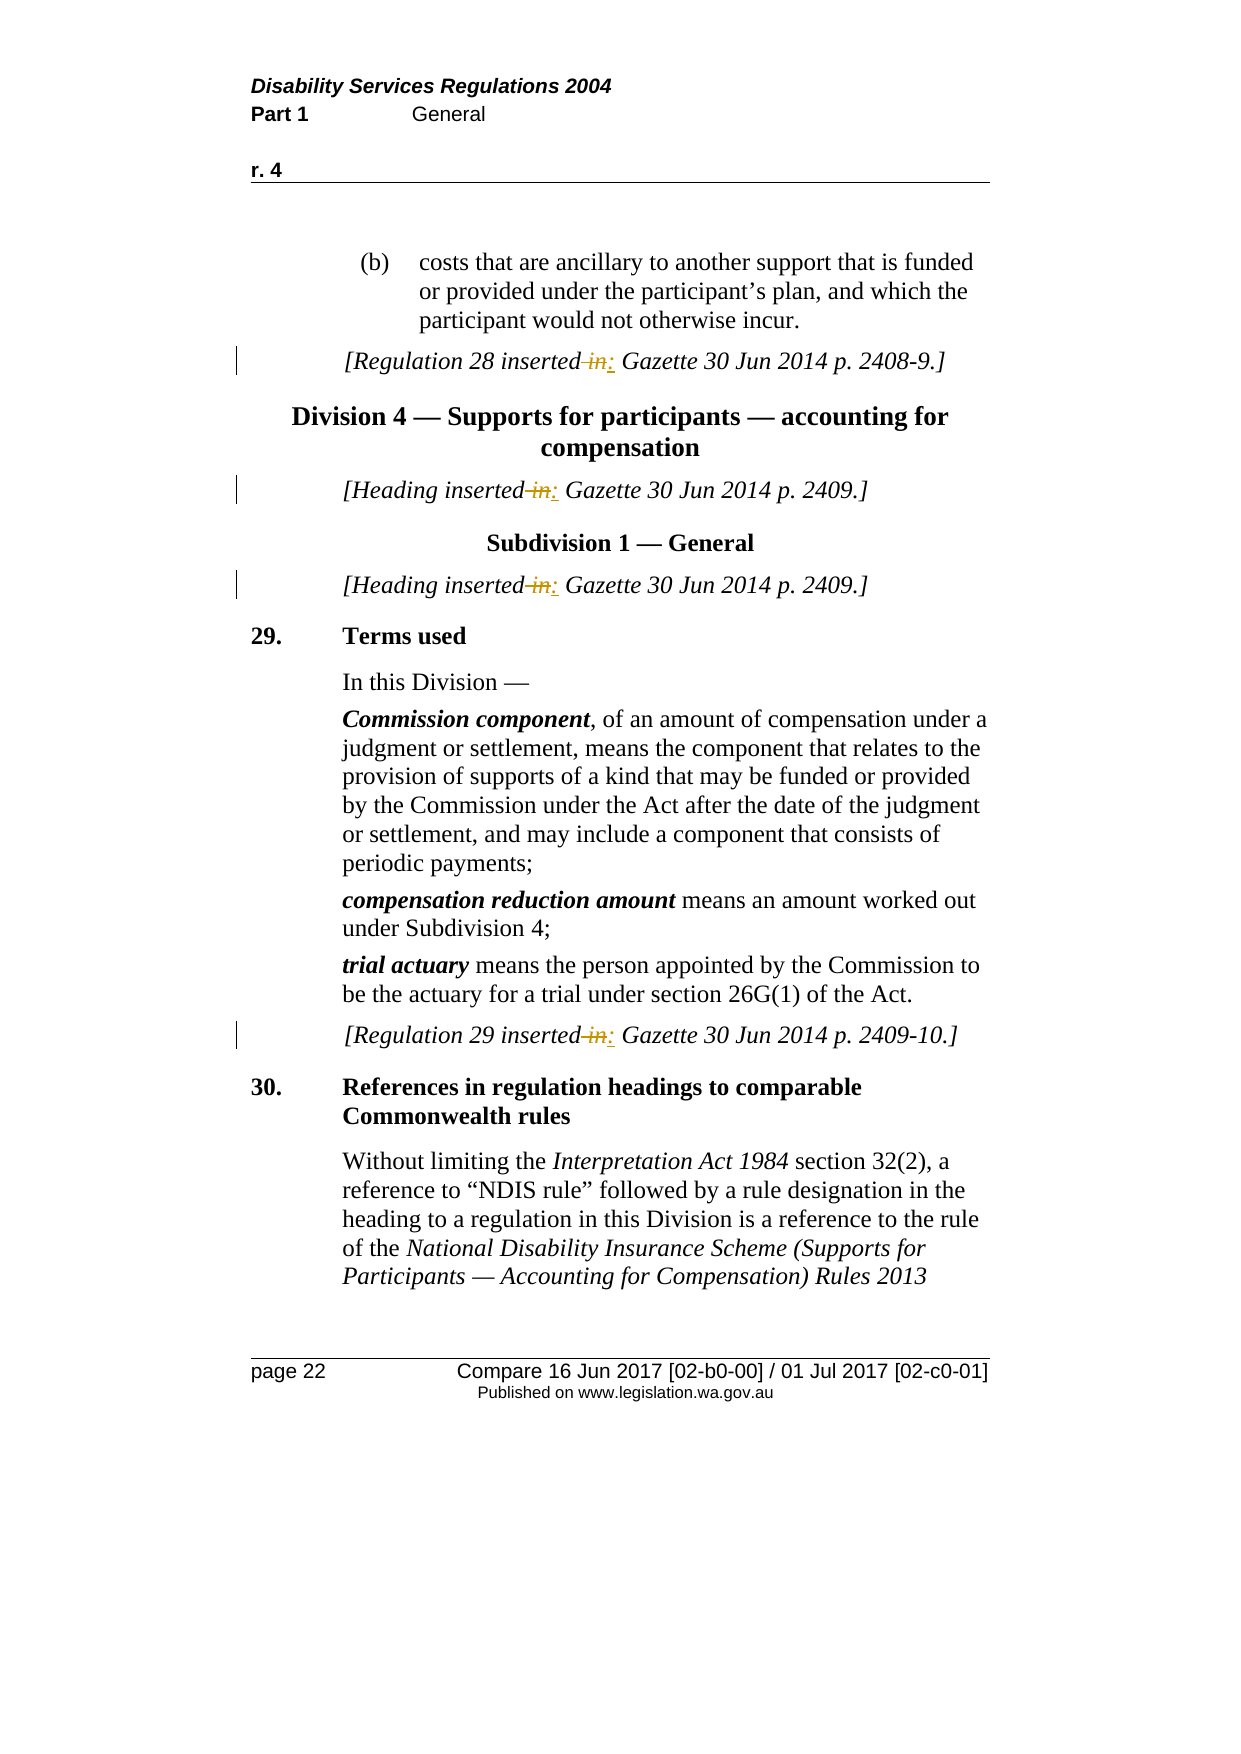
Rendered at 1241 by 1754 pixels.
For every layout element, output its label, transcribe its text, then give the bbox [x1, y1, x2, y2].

subtitle 29. Terms used [251, 621, 990, 650]
text (b) costs that are ancillary to another support that is funded or provided under the participant’s plan, and which the participant would not otherwise incur. [251, 247, 990, 334]
subtitle Division 4 — Supports for participants — accounting for compensation [251, 400, 990, 462]
text [Regulation 28 inserted Gazette 30 Jun 2014 p. 2408-9.] [251, 346, 990, 375]
text trial actuary means the person appointed by the Commission to be the actuary for a trial under section 26G(1) of the Act. [251, 951, 990, 1008]
subtitle 30. References in regulation headings to comparable Commonwealth rules [251, 1072, 990, 1130]
text Commission component, of an amount of compensation under a judgment or settlement, means the component that relates to the provision of supports of a kind that may be funded or provided by the Commission under the Act after the date of the judgment or settlement, and may include a component that consists of periodic payments; [251, 704, 990, 876]
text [251, 1146, 990, 1290]
text In this Division — [251, 667, 990, 696]
subtitle [Heading inserted Gazette 30 Jun 2014 p. 2409.] [251, 570, 990, 598]
text compensation reduction amount means an amount worked out under Subdivision 4; [251, 885, 990, 942]
subtitle [Heading inserted Gazette 30 Jun 2014 p. 2409.] [251, 475, 990, 503]
text [Regulation 29 inserted Gazette 30 Jun 2014 p. 2409-10.] [251, 1021, 990, 1049]
subtitle Subdivision 1 — General [251, 528, 990, 557]
